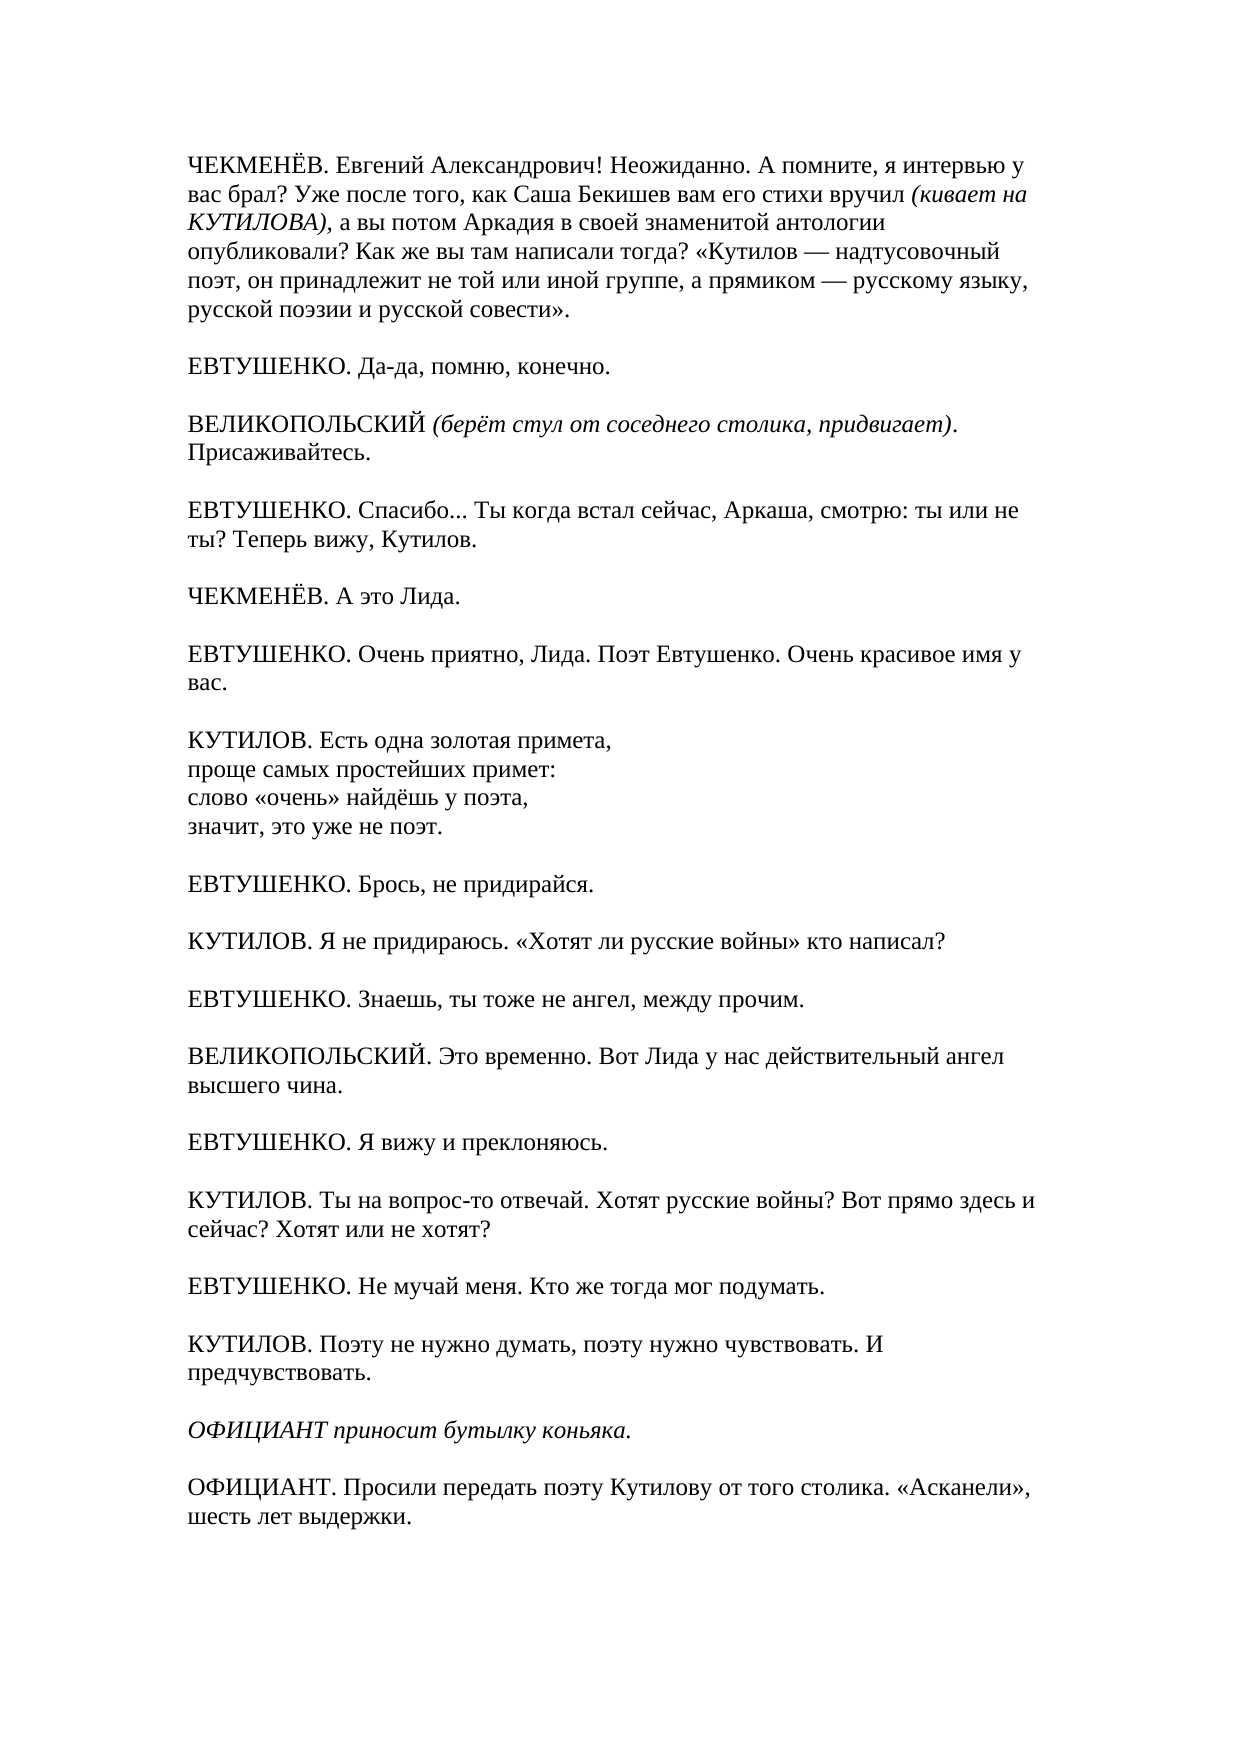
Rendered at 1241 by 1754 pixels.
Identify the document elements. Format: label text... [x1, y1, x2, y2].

list проще самых простейших примет: [187, 754, 1053, 782]
list ЕВТУШЕНКО. Да-да, помню, конечно. [187, 351, 1053, 380]
list КУТИЛОВ. Есть одна золотая примета, [187, 725, 1053, 754]
list ЕВТУШЕНКО. Спасибо... Ты когда встал сейчас, Аркаша, смотрю: ты или не ты? Теперь вижу, Кутилов. [187, 495, 1053, 552]
list ЕВТУШЕНКО. Я вижу и преклоняюсь. [187, 1127, 1053, 1156]
list КУТИЛОВ. Поэту не нужно думать, поэту нужно чувствовать. И предчувствовать. [187, 1329, 1053, 1386]
list слово «очень» найдёшь у поэта, [187, 782, 1053, 811]
list ОФИЦИАНТ. Просили передать поэту Кутилову от того столика. «Асканели», шесть лет выдержки. [187, 1472, 1053, 1530]
list значит, это уже не поэт. [187, 811, 1053, 840]
list КУТИЛОВ. Ты на вопрос-то отвечай. Хотят русские войны? Вот прямо здесь и сейчас? Хотят или не хотят? [187, 1185, 1053, 1242]
list ЕВТУШЕНКО. Очень приятно, Лида. Поэт Евтушенко. Очень красивое имя у вас. [187, 639, 1053, 696]
list ЧЕКМЕНЁВ. Евгений Александрович! Неожиданно. А помните, я интервью у вас брал? Уже после того, как Саша Бекишев вам его стихи вручил (кивает на КУТИЛОВА), а вы потом Аркадия в своей знаменитой антологии опубликовали? Как же вы там написали тогда? «Кутилов — надтусовочный поэт, он принадлежит не той или иной группе, а прямиком — русскому языку, русской поэзии и русской совести». [187, 150, 1053, 322]
list ВЕЛИКОПОЛЬСКИЙ. Это временно. Вот Лида у нас действительный ангел высшего чина. [187, 1041, 1053, 1099]
list КУТИЛОВ. Я не придираюсь. «Хотят ли русские войны» кто написал? [187, 926, 1053, 955]
list ВЕЛИКОПОЛЬСКИЙ (берёт стул от соседнего столика, придвигает). Присаживайтесь. [187, 409, 1053, 466]
list ЧЕКМЕНЁВ. А это Лида. [187, 581, 1053, 610]
list ЕВТУШЕНКО. Не мучай меня. Кто же тогда мог подумать. [187, 1271, 1053, 1300]
list ЕВТУШЕНКО. Знаешь, ты тоже не ангел, между прочим. [187, 984, 1053, 1012]
list ЕВТУШЕНКО. Брось, не придирайся. [187, 869, 1053, 897]
list ОФИЦИАНТ приносит бутылку коньяка. [187, 1415, 1053, 1444]
